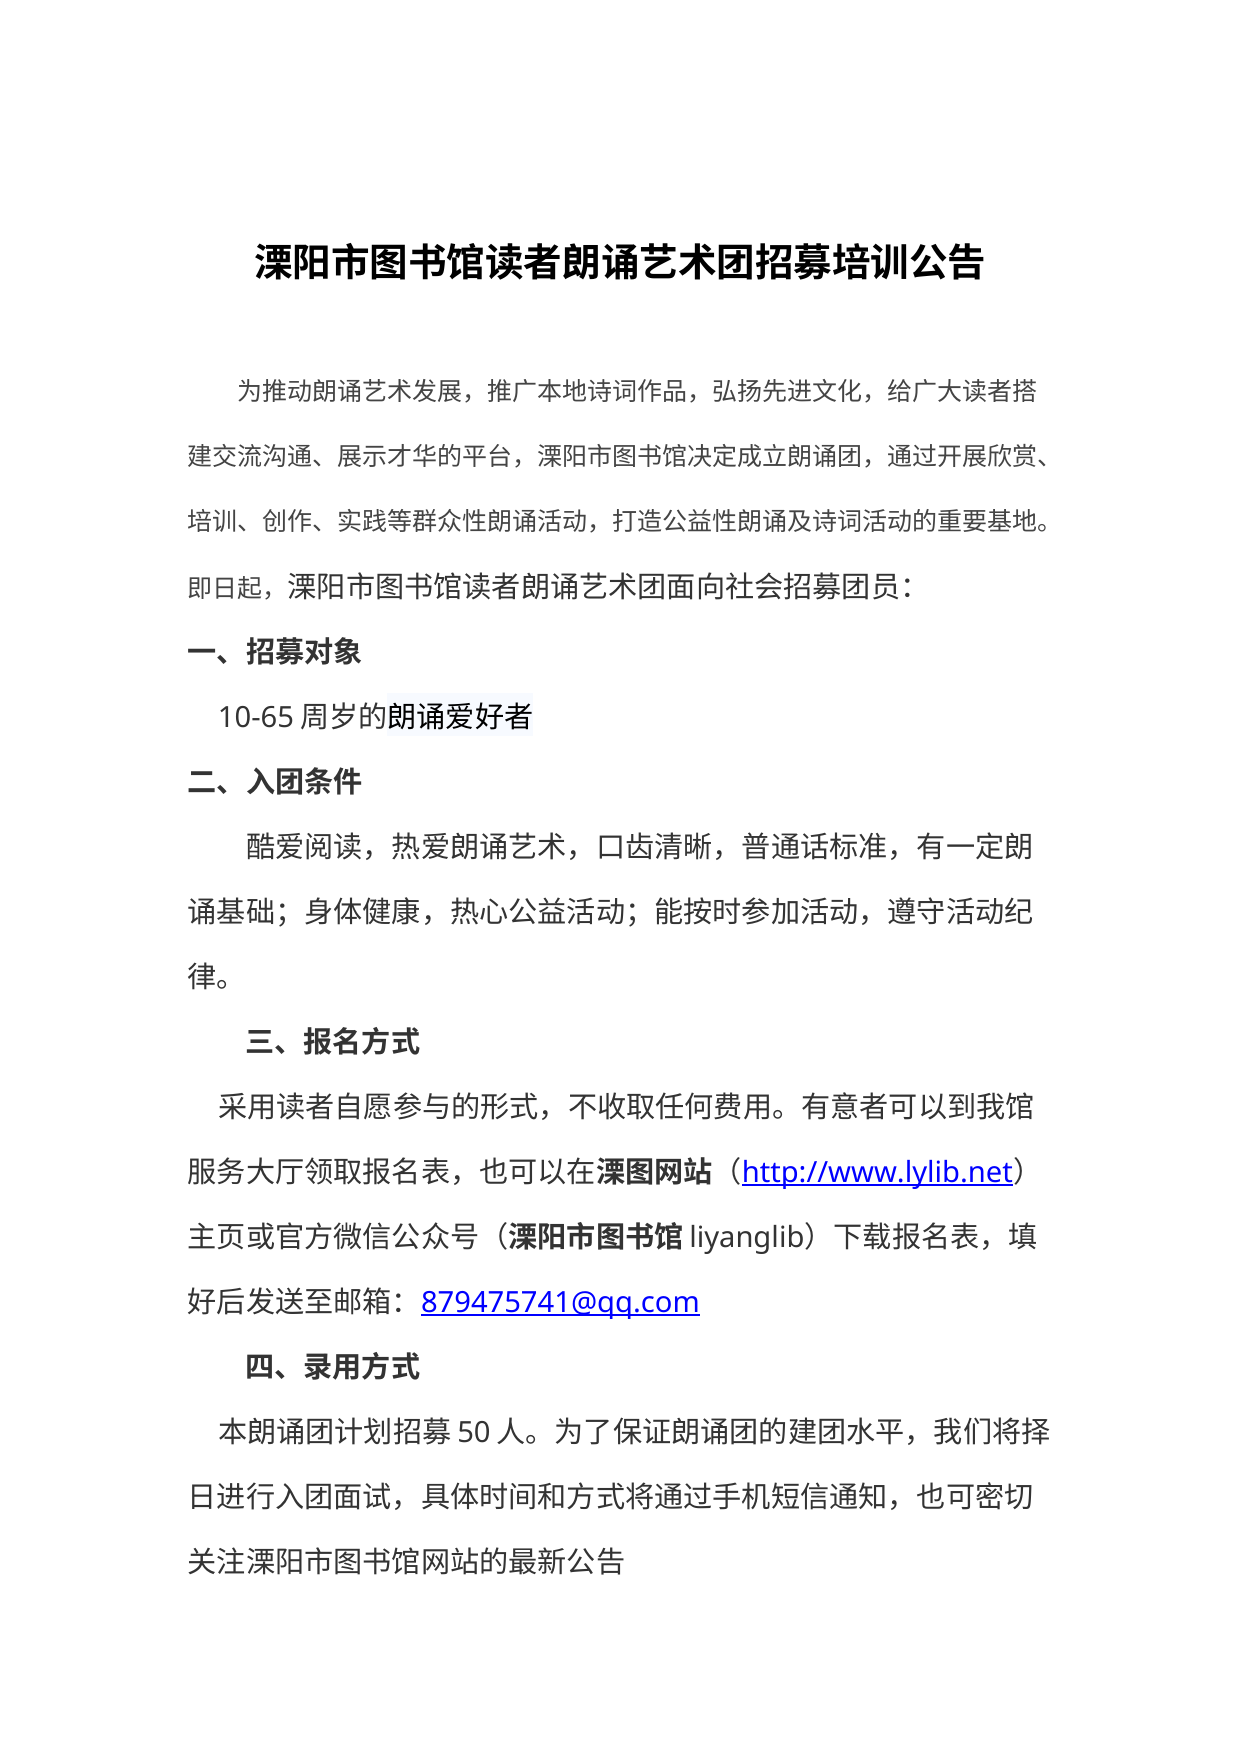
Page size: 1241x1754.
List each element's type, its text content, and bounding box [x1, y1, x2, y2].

text 为推动朗诵艺术发展，推广本地诗词作品，弘扬先进文化，给广大读者搭建交流沟通、展示才华的平台，溧阳市图书馆决定成立朗诵团，通过开展欣赏、培训、创作、实践等群众性朗诵活动，打造公益性朗诵及诗词活动的重要基地。即日起，溧阳市图书馆读者朗诵艺术团面向社会招募团员： [187, 357, 1053, 617]
text 酷爱阅读，热爱朗诵艺术，口齿清晰，普通话标准，有一定朗诵基础；身体健康，热心公益活动；能按时参加活动，遵守活动纪律。 [187, 812, 1053, 1007]
text 四、录用方式 本朗诵团计划招募50人。为了保证朗诵团的建团水平，我们将择日进行入团面试，具体时间和方式将通过手机短信通知，也可密切关注溧阳市图书馆网站的最新公告 [187, 1332, 1053, 1592]
text 三、报名方式 采用读者自愿参与的形式，不收取任何费用。有意者可以到我馆服务大厅领取报名表，也可以在溧图网站（http://www.lylib.net）主页或官方微信公众号（溧阳市图书馆liyanglib）下载报名表，填好后发送至邮箱：879475741@qq.com [187, 1007, 1053, 1332]
text 一、招募对象 10-65周岁的朗诵爱好者 [187, 617, 1053, 747]
text 溧阳市图书馆读者朗诵艺术团招募培训公告 [187, 227, 1053, 292]
text 二、入团条件 [187, 747, 1053, 812]
